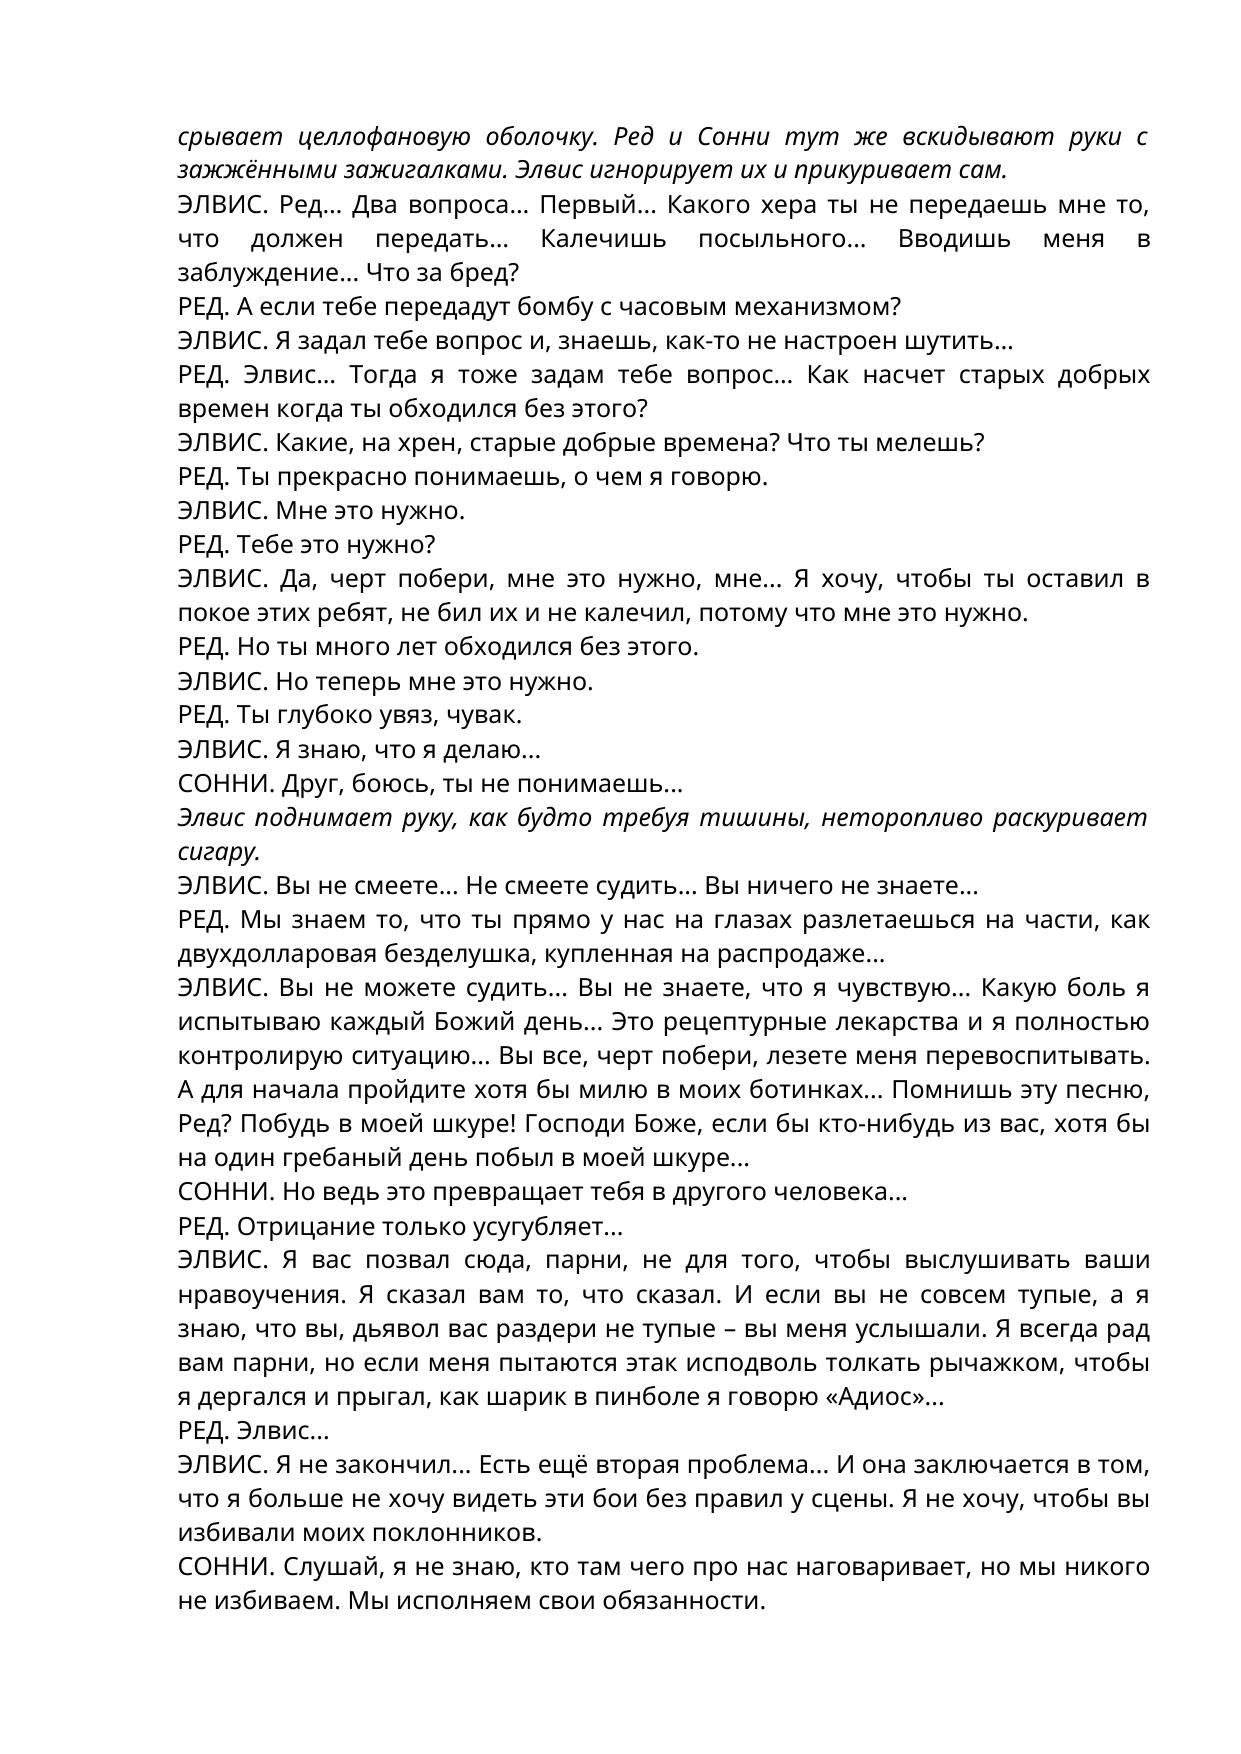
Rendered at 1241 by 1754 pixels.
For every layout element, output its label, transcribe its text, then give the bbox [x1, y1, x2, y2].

text РЕД. Отрицание только усугубляет... [177, 1208, 1152, 1242]
text РЕД. Но ты много лет обходился без этого. [177, 629, 1152, 663]
text СОННИ. Но ведь это превращает тебя в другого человека... [177, 1174, 1152, 1208]
text ЭЛВИС. Я задал тебе вопрос и, знаешь, как-то не настроен шутить… [177, 322, 1152, 357]
text ЭЛВИС. Мне это нужно. [177, 493, 1152, 527]
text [177, 118, 1152, 186]
text РЕД. Элвис... [177, 1412, 1152, 1447]
text СОННИ. Слушай, я не знаю, кто там чего про нас наговаривает, но мы никого не избиваем. Мы исполняем свои обязанности. [177, 1549, 1152, 1617]
text СОННИ. Друг, боюсь, ты не понимаешь... [177, 765, 1152, 799]
text РЕД. Ты прекрасно понимаешь, о чем я говорю. [177, 459, 1152, 493]
text РЕД. Ты глубоко увяз, чувак. [177, 697, 1152, 731]
text РЕД. Мы знаем то, что ты прямо у нас на глазах разлетаешься на части, как двухдолларовая безделушка, купленная на распродаже... [177, 902, 1152, 970]
text ЭЛВИС. Да, черт побери, мне это нужно, мне... Я хочу, чтобы ты оставил в покое этих ребят, не бил их и не калечил, потому что мне это нужно. [177, 561, 1152, 629]
text ЭЛВИС. Я не закончил... Есть ещё вторая проблема... И она заключается в том, что я больше не хочу видеть эти бои без правил у сцены. Я не хочу, чтобы вы избивали моих поклонников. [177, 1447, 1152, 1549]
text ЭЛВИС. Какие, на хрен, старые добрые времена? Что ты мелешь? [177, 425, 1152, 459]
text РЕД. А если тебе передадут бомбу с часовым механизмом? [177, 288, 1152, 322]
text Элвис поднимает руку, как будто требуя тишины, неторопливо раскуривает сигару. [177, 799, 1152, 867]
text ЭЛВИС. Я вас позвал сюда, парни, не для того, чтобы выслушивать ваши нравоучения. Я сказал вам то, что сказал. И если вы не совсем тупые, а я знаю, что вы, дьявол вас раздери не тупые – вы меня услышали. Я всегда рад вам парни, но если меня пытаются этак исподволь толкать рычажком, чтобы я дергался и прыгал, как шарик в пинболе я говорю «Адиос»... [177, 1242, 1152, 1412]
text ЭЛВИС. Вы не смеете... Не смеете судить... Вы ничего не знаете... [177, 867, 1152, 902]
text РЕД. Тебе это нужно? [177, 527, 1152, 561]
text РЕД. Элвис… Тогда я тоже задам тебе вопрос… Как насчет старых добрых времен когда ты обходился без этого? [177, 357, 1152, 425]
text ЭЛВИС. Я знаю, что я делаю... [177, 731, 1152, 765]
text ЭЛВИС. Но теперь мне это нужно. [177, 663, 1152, 697]
text ЭЛВИС. Вы не можете судить... Вы не знаете, что я чувствую... Какую боль я испытываю каждый Божий день... Это рецептурные лекарства и я полностью контролирую ситуацию... Вы все, черт побери, лезете меня перевоспитывать. А для начала пройдите хотя бы милю в моих ботинках... Помнишь эту песню, Ред? Побудь в моей шкуре! Господи Боже, если бы кто-нибудь из вас, хотя бы на один гребаный день побыл в моей шкуре... [177, 970, 1152, 1174]
text ЭЛВИС. Ред… Два вопроса… Первый... Какого хера ты не передаешь мне то, что должен передать… Калечишь посыльного... Вводишь меня в заблуждение... Что за бред? [177, 186, 1152, 288]
